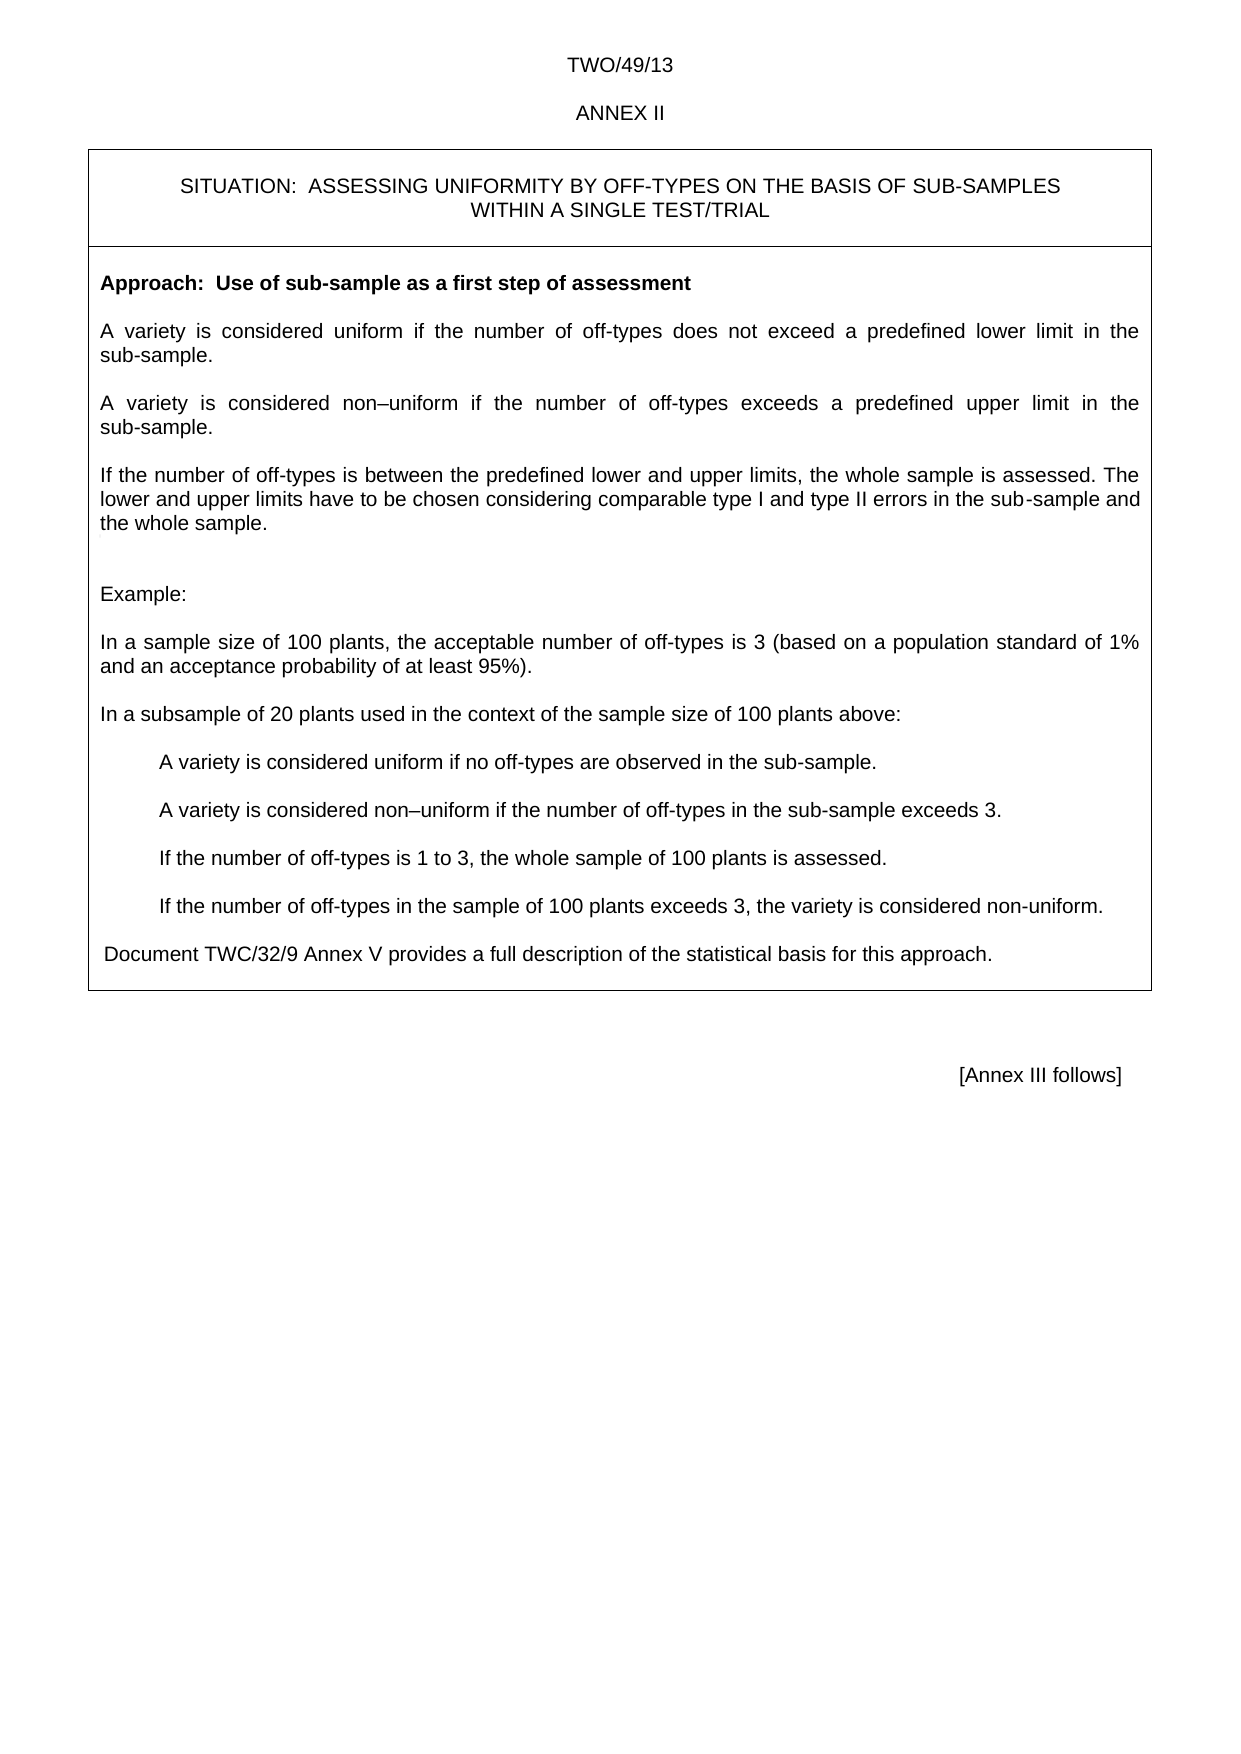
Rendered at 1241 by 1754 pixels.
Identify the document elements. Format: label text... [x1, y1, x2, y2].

table_header SITUATION: ASSESSING UNIFORMITY BY OFF-TYPES ON THE BASIS OF SUB-SAMPLES WITHIN A SINGLE TEST/TRIAL [89, 150, 1151, 246]
text [Annex III follows] [118, 1062, 1122, 1086]
table_cell Approach: Use of sub-sample as a first step of assessment A variety is considered uniform if the number of off-types does not exceed a predefined lower limit in the sub-sample. A variety is considered non–uniform if the number of off-types exceeds a predefined upper limit in the sub-sample. If the number of off-types is between the predefined lower and upper limits, the whole sample is assessed. The lower and upper limits have to be chosen considering comparable type I and type II errors in the sub-sample and the whole sample. Example: In a sample size of 100 plants, the acceptable number of off-types is 3 (based on a population standard of 1% and an acceptance probability of at least 95%). In a subsample of 20 plants used in the context of the sample size of 100 plants above: A variety is considered uniform if no off-types are observed in the sub-sample. A variety is considered non–uniform if the number of off-types in the sub-sample exceeds 3. If the number of off-types is 1 to 3, the whole sample of 100 plants is assessed. If the number of off-types in the sample of 100 plants exceeds 3, the variety is considered non-uniform. Document TWC/32/9 Annex V provides a full description of the statistical basis for this approach. [89, 247, 1151, 989]
